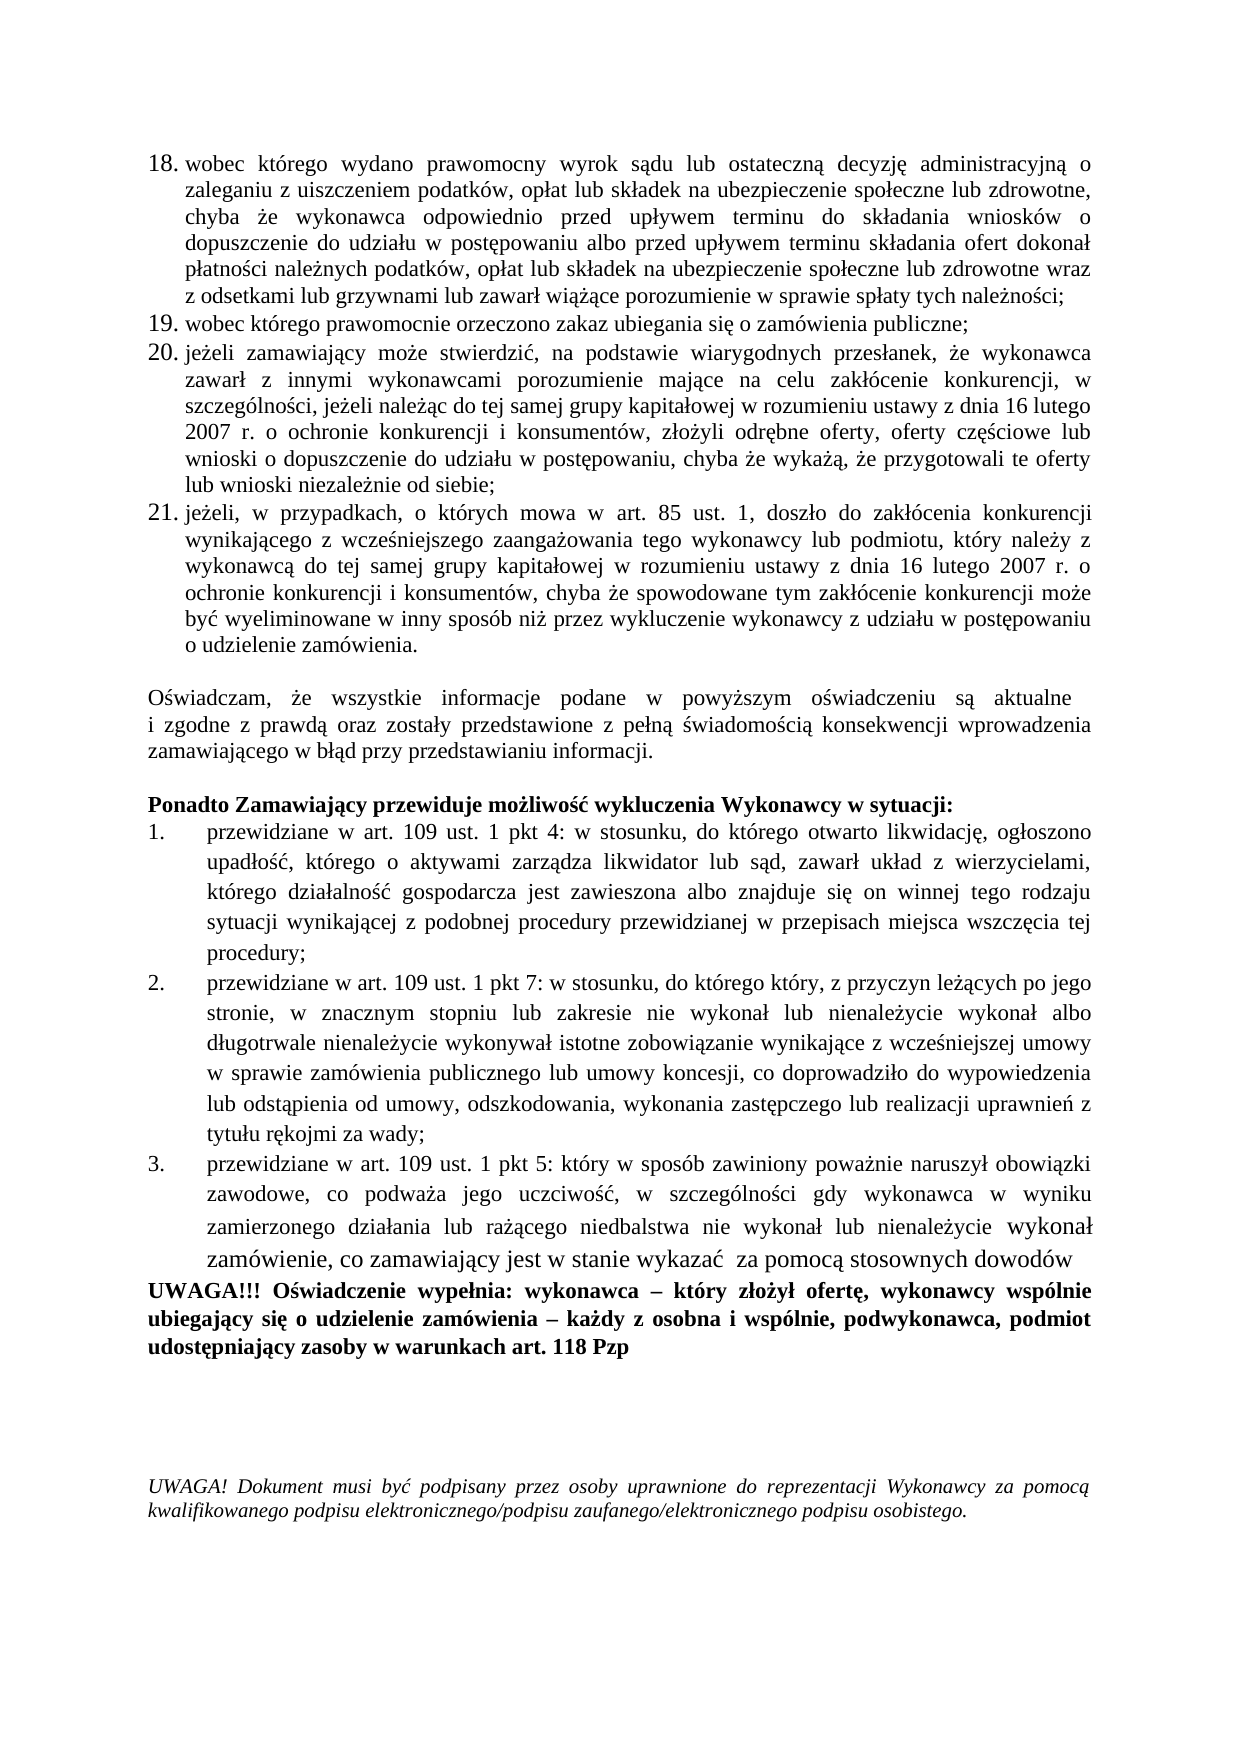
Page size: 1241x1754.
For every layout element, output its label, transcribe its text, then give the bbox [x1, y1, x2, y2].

text Oświadczam, że wszystkie informacje podane w powyższym oświadczeniu są aktualne i zgodne z prawdą oraz zostały przedstawione z pełną świadomością konsekwencji wprowadzenia zamawiającego w błąd przy przedstawianiu informacji. [148, 684, 1093, 763]
list jeżeli, w przypadkach, o których mowa w art. 85 ust. 1, doszło do zakłócenia konkurencji wynikającego z wcześniejszego zaangażowania tego wykonawcy lub podmiotu, który należy z wykonawcą do tej samej grupy kapitałowej w rozumieniu ustawy z dnia 16 lutego 2007 r. o ochronie konkurencji i konsumentów, chyba że spowodowane tym zakłócenie konkurencji może być wyeliminowane w inny sposób niż przez wykluczenie wykonawcy z udziału w postępowaniu o udzielenie zamówienia. [148, 497, 1093, 658]
list przewidziane w art. 109 ust. 1 pkt 4: w stosunku, do którego otwarto likwidację, ogłoszono upadłość, którego o aktywami zarządza likwidator lub sąd, zawarł układ z wierzycielami, którego działalność gospodarcza jest zawieszona albo znajduje się on winnej tego rodzaju sytuacji wynikającej z podobnej procedury przewidzianej w przepisach miejsca wszczęcia tej procedury; [148, 818, 1093, 965]
list jeżeli zamawiający może stwierdzić, na podstawie wiarygodnych przesłanek, że wykonawca zawarł z innymi wykonawcami porozumienie mające na celu zakłócenie konkurencji, w szczególności, jeżeli należąc do tej samej grupy kapitałowej w rozumieniu ustawy z dnia 16 lutego 2007 r. o ochronie konkurencji i konsumentów, złożyli odrębne oferty, oferty częściowe lub wnioski o dopuszczenie do udziału w postępowaniu, chyba że wykażą, że przygotowali te oferty lub wnioski niezależnie od siebie; [148, 337, 1093, 497]
text Ponadto Zamawiający przewiduje możliwość wykluczenia Wykonawcy w sytuacji: [148, 791, 1093, 818]
list przewidziane w art. 109 ust. 1 pkt 5: który w sposób zawiniony poważnie naruszył obowiązki zawodowe, co podważa jego uczciwość, w szczególności gdy wykonawca w wyniku zamierzonego działania lub rażącego niedbalstwa nie wykonał lub nienależycie wykonał zamówienie, co zamawiający jest w stanie wykazać za pomocą stosownych dowodów [148, 1150, 1093, 1273]
text UWAGA!!! Oświadczenie wypełnia: wykonawca – który złożył ofertę, wykonawcy wspólnie ubiegający się o udzielenie zamówienia – każdy z osobna i wspólnie, podwykonawca, podmiot udostępniający zasoby w warunkach art. 118 Pzp [148, 1277, 1093, 1359]
list przewidziane w art. 109 ust. 1 pkt 7: w stosunku, do którego który, z przyczyn leżących po jego stronie, w znacznym stopniu lub zakresie nie wykonał lub nienależycie wykonał albo długotrwale nienależycie wykonywał istotne zobowiązanie wynikające z wcześniejszej umowy w sprawie zamówienia publicznego lub umowy koncesji, co doprowadziło do wypowiedzenia lub odstąpienia od umowy, odszkodowania, wykonania zastępczego lub realizacji uprawnień z tytułu rękojmi za wady; [148, 969, 1093, 1146]
text UWAGA! Dokument musi być podpisany przez osoby uprawnione do reprezentacji Wykonawcy za pomocą kwalifikowanego podpisu elektronicznego/podpisu zaufanego/elektronicznego podpisu osobistego. [148, 1473, 1093, 1522]
list wobec którego wydano prawomocny wyrok sądu lub ostateczną decyzję administracyjną o zaleganiu z uiszczeniem podatków, opłat lub składek na ubezpieczenie społeczne lub zdrowotne, chyba że wykonawca odpowiednio przed upływem terminu do składania wniosków o dopuszczenie do udziału w postępowaniu albo przed upływem terminu składania ofert dokonał płatności należnych podatków, opłat lub składek na ubezpieczenie społeczne lub zdrowotne wraz z odsetkami lub grzywnami lub zawarł wiążące porozumienie w sprawie spłaty tych należności; [148, 148, 1093, 308]
list wobec którego prawomocnie orzeczono zakaz ubiegania się o zamówienia publiczne; [148, 308, 1093, 337]
